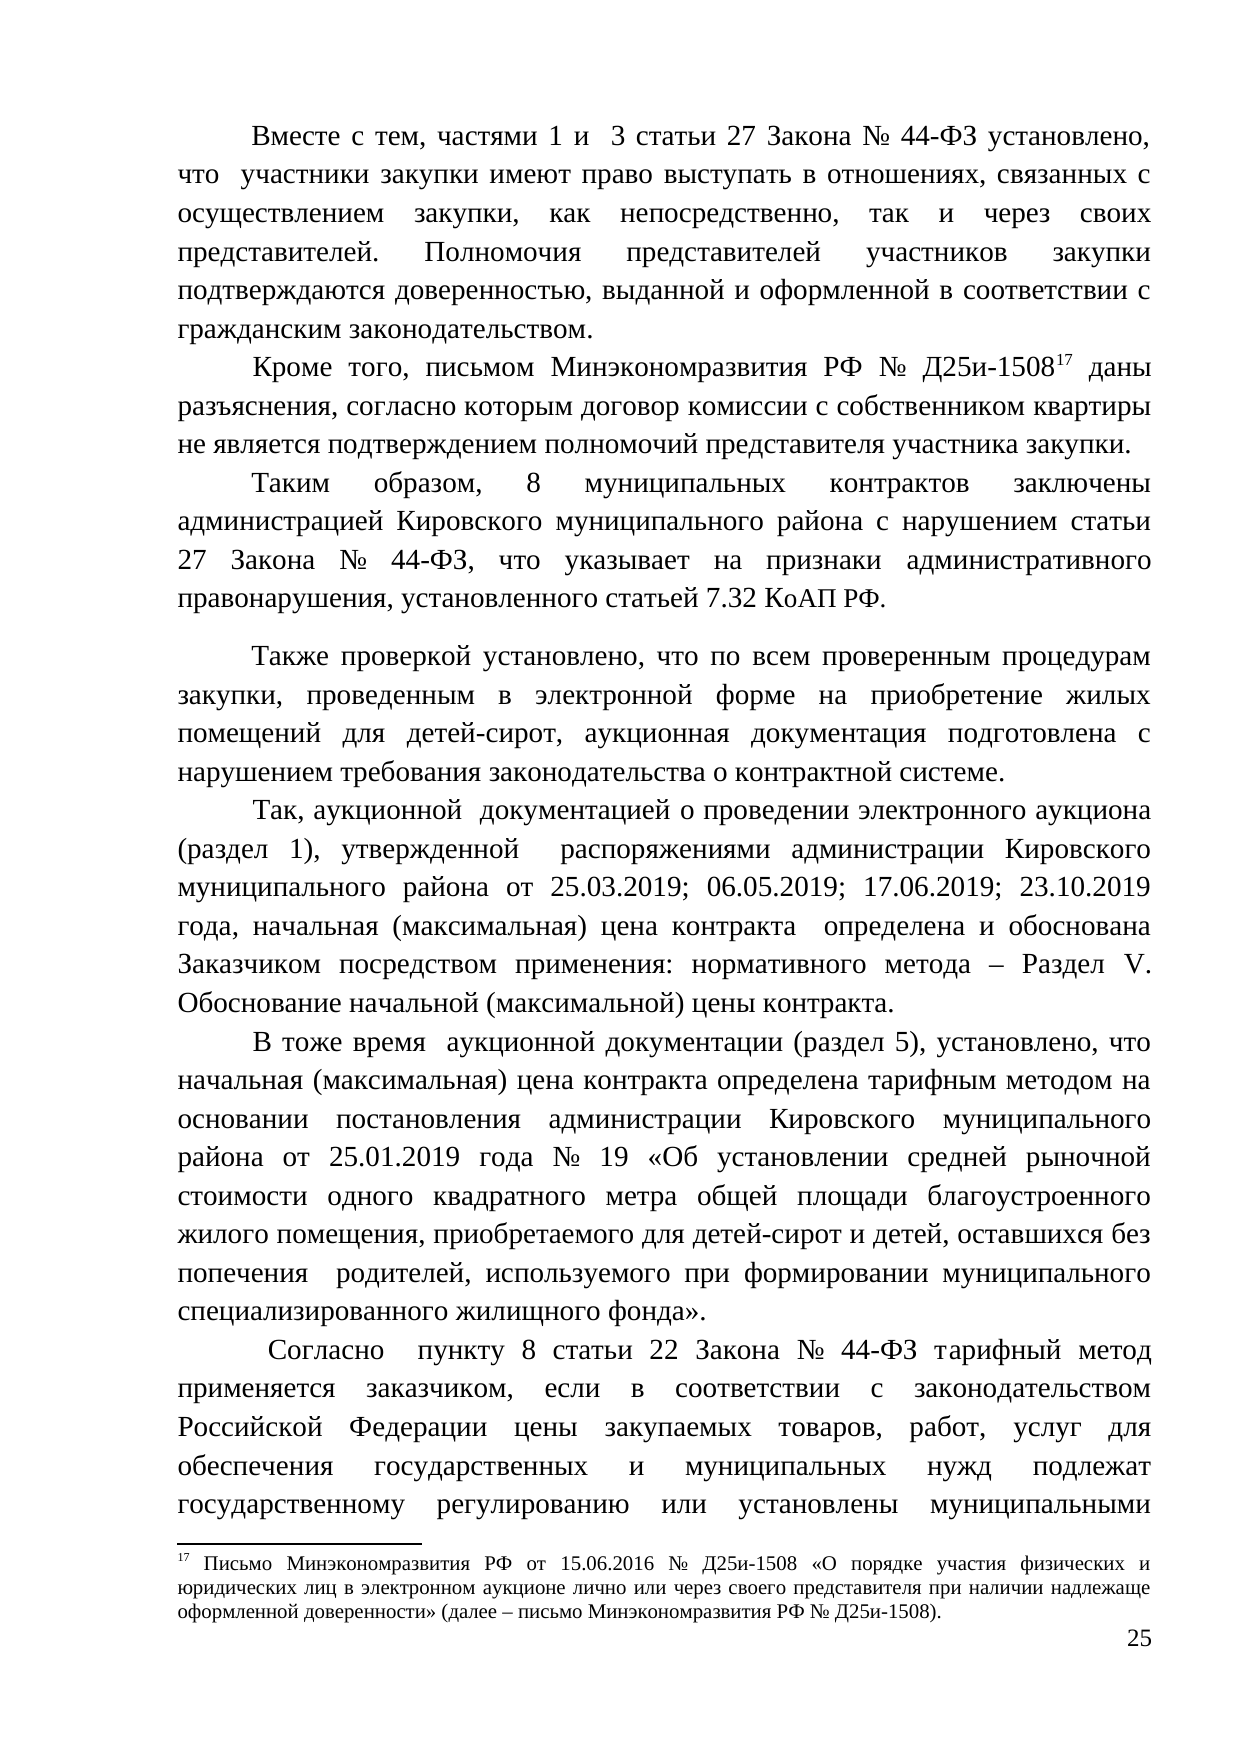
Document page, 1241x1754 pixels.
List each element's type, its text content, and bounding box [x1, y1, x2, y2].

text Так, аукционной документацией о проведении электронного аукциона (раздел 1), утвержденной распоряжениями администрации Кировского муниципального района от 25.03.2019; 06.05.2019; 17.06.2019; 23.10.2019 года, начальная (максимальная) цена контракта определена и обоснована Заказчиком посредством применения: нормативного метода – Раздел V. Обоснование начальной (максимальной) цены контракта. [177, 792, 1152, 1019]
text Вместе с тем, частями 1 и 3 статьи 27 Закона № 44-ФЗ установлено, что участники закупки имеют право выступать в отношениях, связанных с осуществлением закупки, как непосредственно, так и через своих представителей. Полномочия представителей участников закупки подтверждаются доверенностью, выданной и оформленной в соответствии с гражданским законодательством. [177, 118, 1152, 344]
text Также проверкой установлено, что по всем проверенным процедурам закупки, проведенным в электронной форме на приобретение жилых помещений для детей-сирот, аукционная документация подготовлена с нарушением требования законодательства о контрактной системе. [177, 638, 1152, 787]
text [177, 1332, 1152, 1520]
text Таким образом, 8 муниципальных контрактов заключены администрацией Кировского муниципального района с нарушением статьи 27 Закона № 44-ФЗ, что указывает на признаки административного правонарушения, установленного статьей 7.32 КоАП РФ. [177, 465, 1152, 614]
text Кроме того, письмом Минэкономразвития РФ № Д25и-1508 даны разъяснения, согласно которым договор комиссии с собственником квартиры не является подтверждением полномочий представителя участника закупки. [177, 349, 1152, 460]
text В тоже время аукционной документации (раздел 5), установлено, что начальная (максимальная) цена контракта определена тарифным методом на основании постановления администрации Кировского муниципального района от 25.01.2019 года № 19 «Об установлении средней рыночной стоимости одного квадратного метра общей площади благоустроенного жилого помещения, приобретаемого для детей-сирот и детей, оставшихся без попечения родителей, используемого при формировании муниципального специализированного жилищного фонда». [177, 1024, 1152, 1327]
